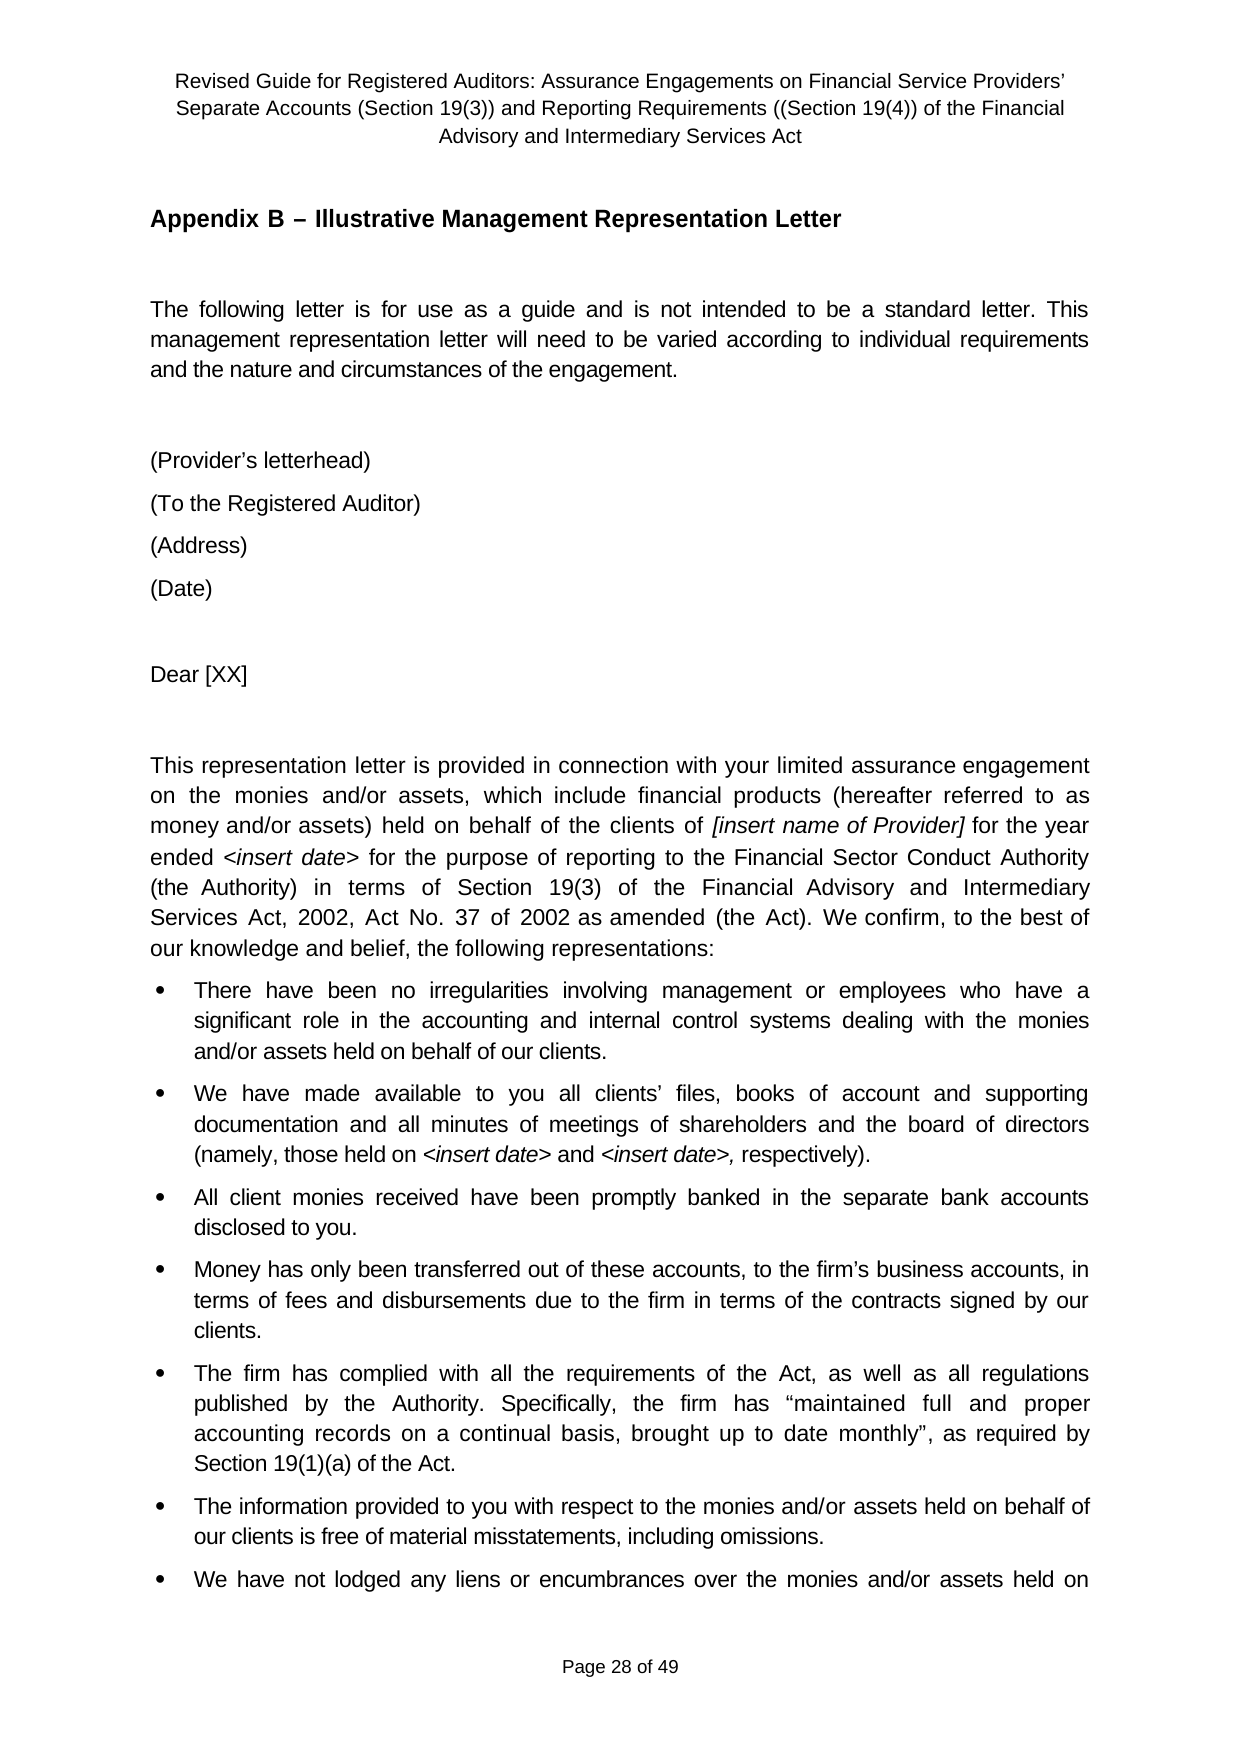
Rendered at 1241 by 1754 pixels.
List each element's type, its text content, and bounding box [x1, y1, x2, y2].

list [156, 1566, 1090, 1592]
list We have made available to you all clients’ files, books of account and supporting documentation and all minutes of meetings of shareholders and the board of directors (namely, those held on <insert date> and <insert date>, respectively). [156, 1080, 1090, 1167]
text (Date) [150, 575, 1090, 602]
list The firm has complied with all the requirements of the Act, as well as all regulations published by the Authority. Specifically, the firm has “maintained full and proper accounting records on a continual basis, brought up to date monthly”, as required by Section 19(1)(a) of the Act. [156, 1359, 1090, 1476]
list The information provided to you with respect to the monies and/or assets held on behalf of our clients is free of material misstatements, including omissions. [156, 1493, 1090, 1549]
list Money has only been transferred out of these accounts, to the firm’s business accounts, in terms of fees and disbursements due to the firm in terms of the contracts signed by our clients. [156, 1256, 1090, 1343]
text (To the Registered Auditor) [150, 490, 1090, 516]
text (Provider’s letterhead) [150, 447, 1090, 473]
list There have been no irregularities involving management or employees who have a significant role in the accounting and internal control systems dealing with the monies and/or assets held on behalf of our clients. [156, 977, 1090, 1064]
text Dear [XX] [150, 661, 1090, 687]
text This representation letter is provided in connection with your limited assurance engagement on the monies and/or assets, which include financial products (hereafter referred to as money and/or assets) held on behalf of the clients of [insert name of Provider] for the year ended <insert date> for the purpose of reporting to the Financial Sector Conduct Authority (the Authority) in terms of Section 19(3) of the Financial Advisory and Intermediary Services Act, 2002, Act No. 37 of 2002 as amended (the Act). We confirm, to the best of our knowledge and belief, the following representations: [150, 752, 1090, 961]
text (Address) [150, 532, 1090, 559]
list All client monies received have been promptly banked in the separate bank accounts disclosed to you. [156, 1183, 1090, 1240]
text The following letter is for use as a guide and is not intended to be a standard letter. This management representation letter will need to be varied according to individual requirements and the nature and circumstances of the engagement. [150, 296, 1090, 382]
text Appendix B – Illustrative Management Representation Letter [150, 204, 1090, 233]
